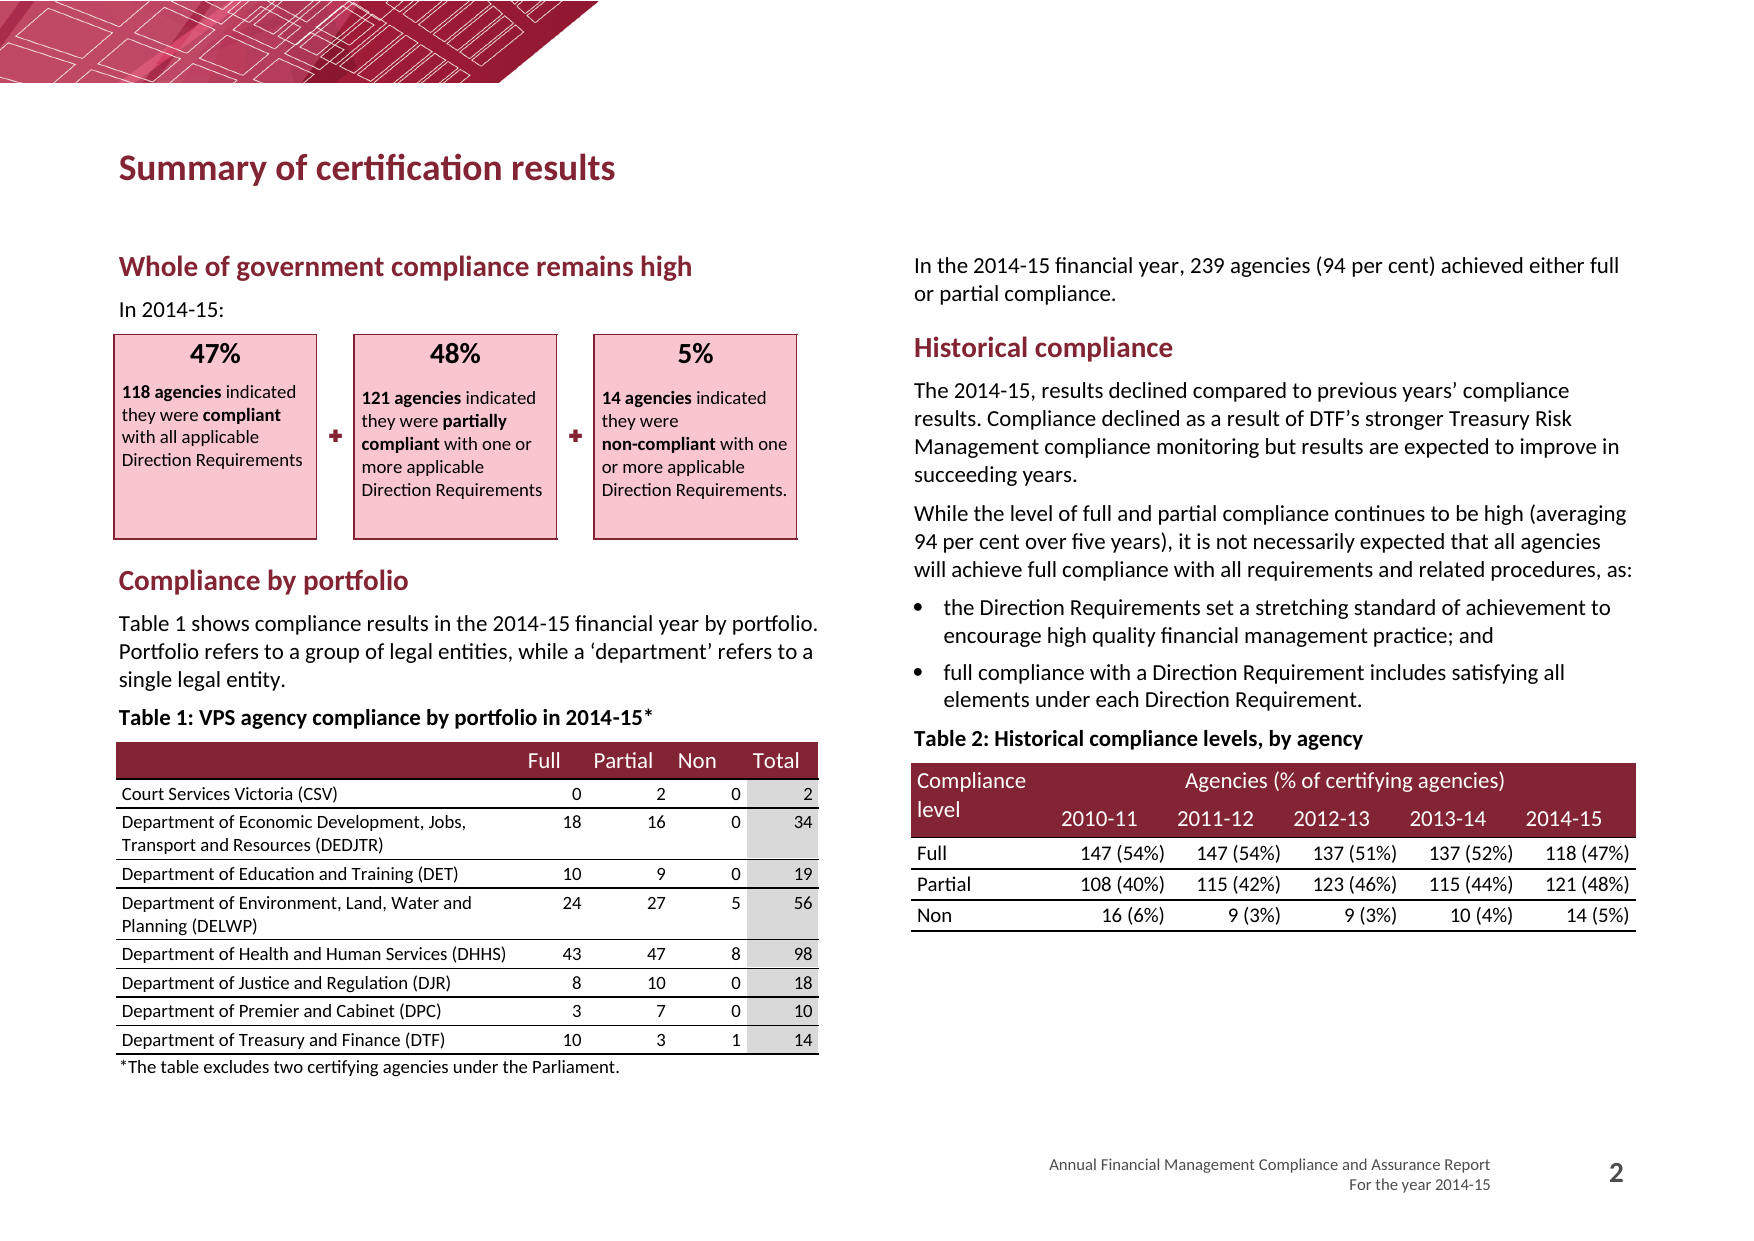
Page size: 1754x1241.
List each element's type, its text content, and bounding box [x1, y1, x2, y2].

table_cell 14 [747, 1026, 818, 1053]
table_cell 18 [522, 809, 587, 858]
table_cell Department of Education and Training (DET) [116, 860, 522, 887]
table_header [557, 334, 593, 538]
table_cell 115 (42%) [1171, 870, 1287, 899]
table_cell 16 [587, 809, 672, 858]
table_cell 2012-13 [1287, 799, 1403, 837]
table_cell Non [911, 901, 1055, 930]
table_cell 2 [747, 780, 818, 807]
table_cell 10 (4%) [1403, 901, 1519, 930]
table_header 5% [595, 335, 796, 378]
table_cell 3 [587, 1026, 672, 1053]
table_cell 14 agencies indicated they were non-compliant with one or more applicable Direction Requirements. [595, 378, 796, 538]
table_cell 34 [747, 809, 818, 858]
text full compliance with a Direction Requirement includes satisfying all elements under each Direction Requirement. [914, 658, 1635, 714]
table_cell 56 [747, 889, 818, 939]
table_header 47% [115, 335, 316, 378]
table_cell 16 (6%) [1055, 901, 1171, 930]
table_cell 123 (46%) [1287, 870, 1403, 899]
table_cell 10 [747, 998, 818, 1025]
table_cell 7 [587, 998, 672, 1025]
table_cell 27 [587, 889, 672, 939]
table_header Agencies (% of certifying agencies) [1055, 763, 1636, 799]
table_cell Department of Environment, Land, Water and Planning (DELWP) [116, 889, 522, 939]
table_cell 147 (54%) [1171, 838, 1287, 868]
table_cell 2011-12 [1171, 799, 1287, 837]
picture [0, 1, 807, 83]
table_cell 43 [522, 940, 587, 967]
table_cell Full [911, 838, 1055, 868]
subtitle Table 1: VPS agency compliance by portfolio in 2014-15* [118, 703, 840, 732]
table_header Partial [587, 742, 672, 778]
table_cell Department of Premier and Cabinet (DPC) [116, 998, 522, 1025]
table_cell 98 [747, 940, 818, 967]
table_cell 2014-15 [1519, 799, 1636, 837]
table_header Total [747, 742, 818, 778]
table_cell 137 (52%) [1403, 838, 1519, 868]
table_cell 10 [522, 1026, 587, 1053]
table_cell 8 [672, 940, 747, 967]
table_cell 9 [587, 860, 672, 887]
table_cell Department of Treasury and Finance (DTF) [116, 1026, 522, 1053]
table_cell 0 [672, 998, 747, 1025]
table_cell 1 [672, 1026, 747, 1053]
table_cell 3 [522, 998, 587, 1025]
table_cell Department of Health and Human Services (DHHS) [116, 940, 522, 967]
subtitle Summary of certification results [118, 147, 840, 188]
text In the 2014-15 financial year, 239 agencies (94 per cent) achieved either full or partial compliance. [914, 251, 1635, 307]
table_cell 8 [522, 969, 587, 996]
text The 2014-15, results declined compared to previous years’ compliance results. Compliance declined as a result of DTF’s stronger Treasury Risk Management compliance monitoring but results are expected to improve in succeeding years. [914, 376, 1635, 488]
subtitle Compliance by portfolio [118, 564, 840, 597]
table_cell 47 [587, 940, 672, 967]
text the Direction Requirements set a stretching standard of achievement to encourage high quality financial management practice; and [914, 593, 1635, 649]
table_cell 0 [672, 969, 747, 996]
table_cell Court Services Victoria (CSV) [116, 780, 522, 807]
table_cell Department of Justice and Regulation (DJR) [116, 969, 522, 996]
text In 2014-15: [118, 295, 840, 323]
text While the level of full and partial compliance continues to be high (averaging 94 per cent over five years), it is not necessarily expected that all agencies will achieve full compliance with all requirements and related procedures, as: [914, 499, 1635, 583]
table_cell 2013-14 [1403, 799, 1519, 837]
table_header Compliance level [911, 763, 1055, 837]
table_cell Department of Economic Development, Jobs, Transport and Resources (DEDJTR) [116, 809, 522, 858]
table_cell 24 [522, 889, 587, 939]
subtitle Table 2: Historical compliance levels, by agency [914, 724, 1635, 752]
table_cell 10 [587, 969, 672, 996]
table_cell 19 [747, 860, 818, 887]
table_cell 121 agencies indicated they were partially compliant with one or more applicable Direction Requirements [355, 378, 556, 538]
table_cell Partial [911, 870, 1055, 899]
table_cell 118 (47%) [1519, 838, 1636, 868]
table_cell 18 [747, 969, 818, 996]
table_cell 108 (40%) [1055, 870, 1171, 899]
table_cell 10 [522, 860, 587, 887]
table_header Non [672, 742, 747, 778]
table_cell 9 (3%) [1287, 901, 1403, 930]
table_cell 2 [587, 780, 672, 807]
table_cell 0 [522, 780, 587, 807]
table_cell 9 (3%) [1171, 901, 1287, 930]
table_cell 137 (51%) [1287, 838, 1403, 868]
table_cell 121 (48%) [1519, 870, 1636, 899]
subtitle Historical compliance [914, 332, 1635, 364]
table_header 48% [355, 335, 556, 378]
table_header [116, 742, 522, 778]
table_header Full [522, 742, 587, 778]
table_cell 2010-11 [1055, 799, 1171, 837]
table_cell 14 (5%) [1519, 901, 1636, 930]
table_header [317, 334, 353, 538]
subtitle Whole of government compliance remains high [118, 251, 840, 283]
table_cell 115 (44%) [1403, 870, 1519, 899]
table_cell 147 (54%) [1055, 838, 1171, 868]
table_cell 5 [672, 889, 747, 939]
text Table 1 shows compliance results in the 2014-15 financial year by portfolio. Portfolio refers to a group of legal entities, while a ‘department’ refers to a single legal entity. [118, 609, 840, 693]
table_cell 0 [672, 809, 747, 858]
table_cell 0 [672, 780, 747, 807]
list *The table excludes two certifying agencies under the Parliament. [118, 1055, 840, 1078]
table_cell 0 [672, 860, 747, 887]
table_cell 118 agencies indicated they were compliant with all applicable Direction Requirements [115, 378, 316, 538]
